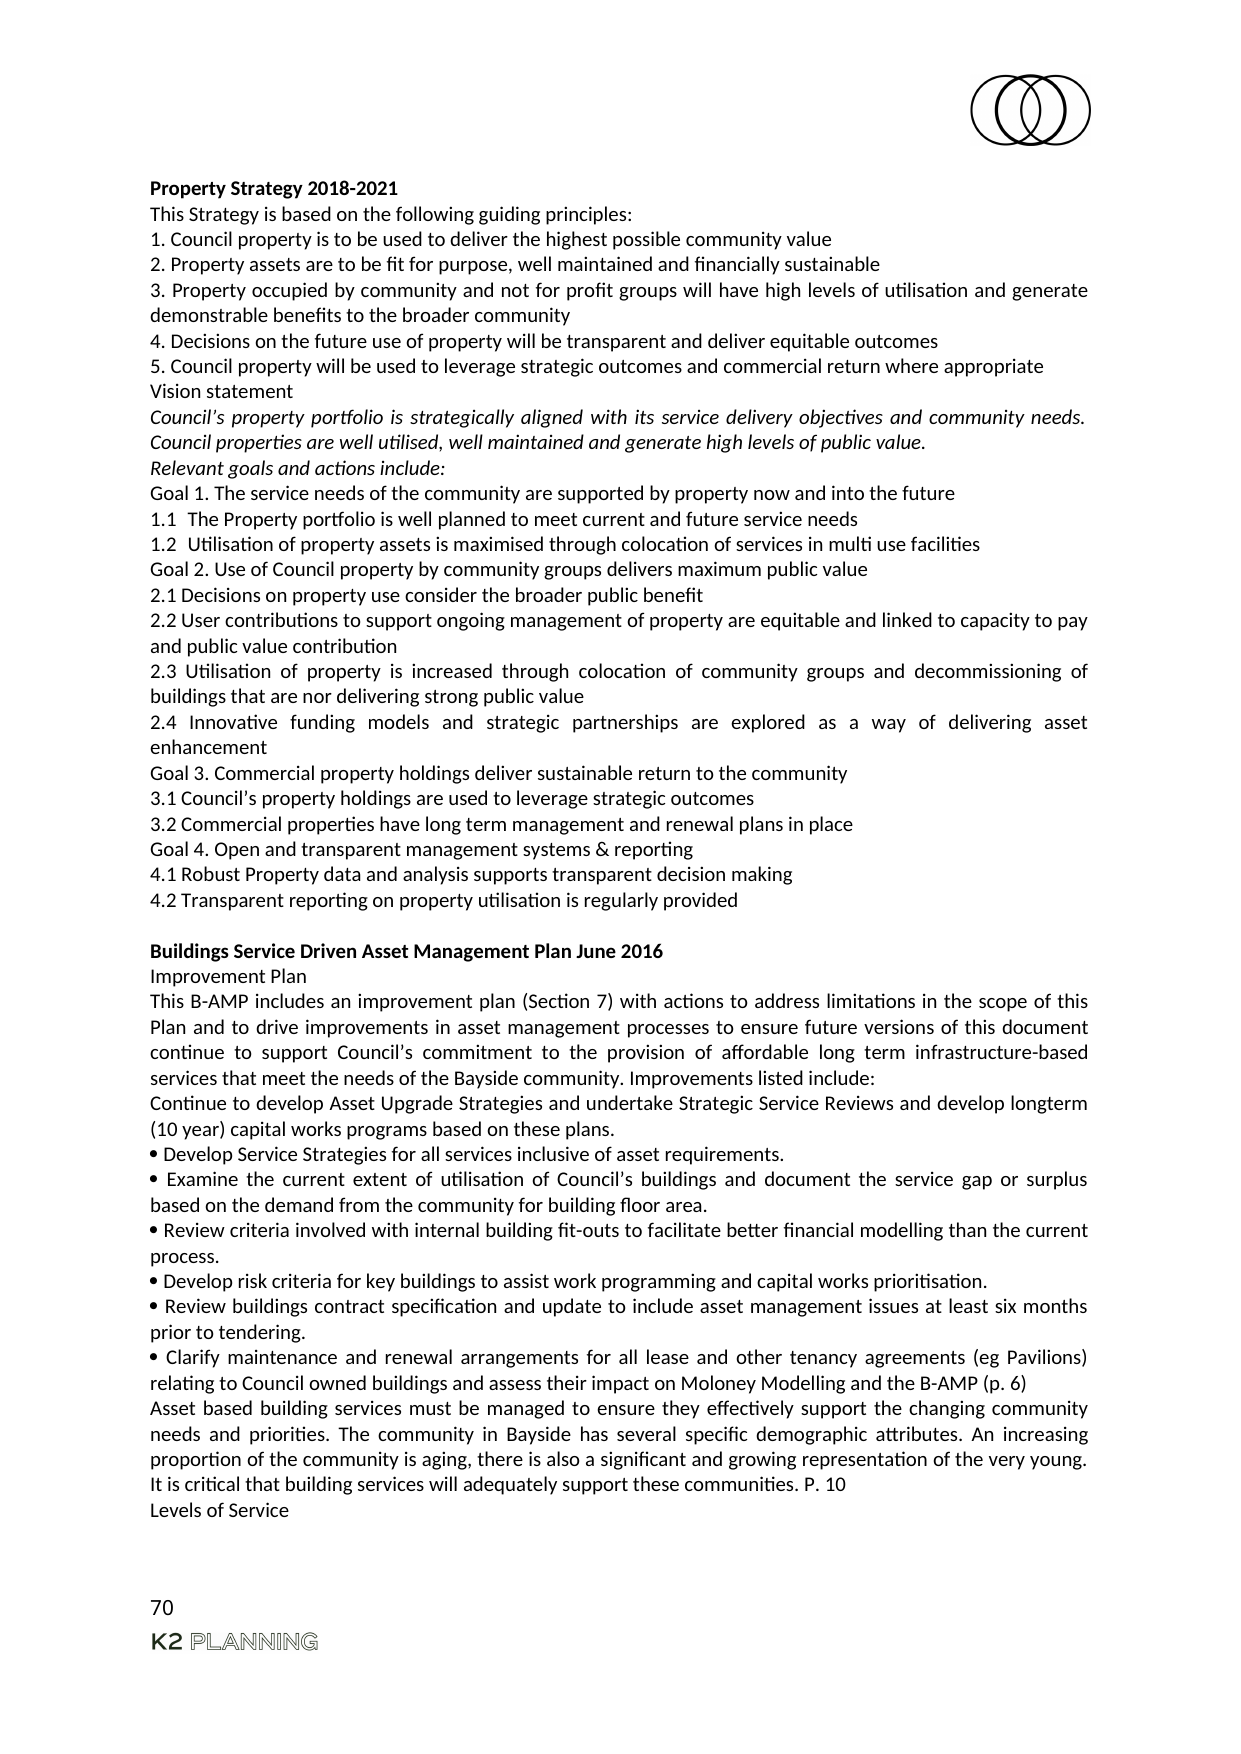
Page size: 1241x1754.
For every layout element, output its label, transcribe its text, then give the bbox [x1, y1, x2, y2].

text 4.2 Transparent reporting on property utilisation is regularly provided [150, 887, 1090, 912]
text Levels of Service [150, 1497, 1090, 1522]
text This B-AMP includes an improvement plan (Section 7) with actions to address limitations in the scope of this Plan and to drive improvements in asset management processes to ensure future versions of this document continue to support Council’s commitment to the provision of affordable long term infrastructure-based services that meet the needs of the Bayside community. Improvements listed include: [150, 989, 1090, 1090]
text 3.2 Commercial properties have long term management and renewal plans in place [150, 811, 1090, 836]
text Asset based building services must be managed to ensure they effectively support the changing community needs and priorities. The community in Bayside has several specific demographic attributes. An increasing proportion of the community is aging, there is also a significant and growing representation of the very young. It is critical that building services will adequately support these communities. P. 10 [150, 1395, 1090, 1497]
text Clarify maintenance and renewal arrangements for all lease and other tenancy agreements (eg Pavilions) relating to Council owned buildings and assess their impact on Moloney Modelling and the B-AMP (p. 6) [150, 1344, 1090, 1395]
text Review buildings contract specification and update to include asset management issues at least six months prior to tendering. [150, 1294, 1090, 1344]
text 5. Council property will be used to leverage strategic outcomes and commercial return where appropriate [150, 353, 1090, 379]
text 3.1 Council’s property holdings are used to leverage strategic outcomes [150, 785, 1090, 811]
text Examine the current extent of utilisation of Council’s buildings and document the service gap or surplus based on the demand from the community for building floor area. [150, 1167, 1090, 1217]
text Develop Service Strategies for all services inclusive of asset requirements. [150, 1141, 1090, 1167]
text Vision statement [150, 379, 1090, 404]
text Relevant goals and actions include: [150, 455, 1090, 480]
text Goal 2. Use of Council property by community groups delivers maximum public value [150, 557, 1090, 582]
text Buildings Service Driven Asset Management Plan June 2016 [150, 938, 1090, 963]
picture [971, 75, 1091, 146]
text Goal 4. Open and transparent management systems & reporting [150, 836, 1090, 862]
text Council’s property portfolio is strategically aligned with its service delivery objectives and community needs. Council properties are well utilised, well maintained and generate high levels of public value. [150, 404, 1090, 455]
text 2.4 Innovative funding models and strategic partnerships are explored as a way of delivering asset enhancement [150, 709, 1090, 760]
text 2.3 Utilisation of property is increased through colocation of community groups and decommissioning of buildings that are nor delivering strong public value [150, 658, 1090, 709]
text Review criteria involved with internal building fit-outs to facilitate better financial modelling than the current process. [150, 1217, 1090, 1268]
text 2.1 Decisions on property use consider the broader public benefit [150, 582, 1090, 607]
list Utilisation of property assets is maximised through colocation of services in multi use facilities [150, 531, 1090, 557]
text Continue to develop Asset Upgrade Strategies and undertake Strategic Service Reviews and develop longterm (10 year) capital works programs based on these plans. [150, 1090, 1090, 1141]
text Goal 3. Commercial property holdings deliver sustainable return to the community [150, 760, 1090, 785]
text 4. Decisions on the future use of property will be transparent and deliver equitable outcomes [150, 328, 1090, 353]
text This Strategy is based on the following guiding principles: [150, 201, 1090, 226]
text Goal 1. The service needs of the community are supported by property now and into the future [150, 480, 1090, 506]
text 3. Property occupied by community and not for profit groups will have high levels of utilisation and generate demonstrable benefits to the broader community [150, 277, 1090, 328]
text Develop risk criteria for key buildings to assist work programming and capital works prioritisation. [150, 1268, 1090, 1294]
text Property Strategy 2018-2021 [150, 175, 1090, 201]
text 1. Council property is to be used to deliver the highest possible community value [150, 226, 1090, 252]
text Improvement Plan [150, 963, 1090, 989]
text 2. Property assets are to be fit for purpose, well maintained and financially sustainable [150, 252, 1090, 277]
picture [150, 1630, 319, 1654]
text 2.2 User contributions to support ongoing management of property are equitable and linked to capacity to pay and public value contribution [150, 607, 1090, 658]
list The Property portfolio is well planned to meet current and future service needs [150, 506, 1090, 531]
text 4.1 Robust Property data and analysis supports transparent decision making [150, 862, 1090, 887]
